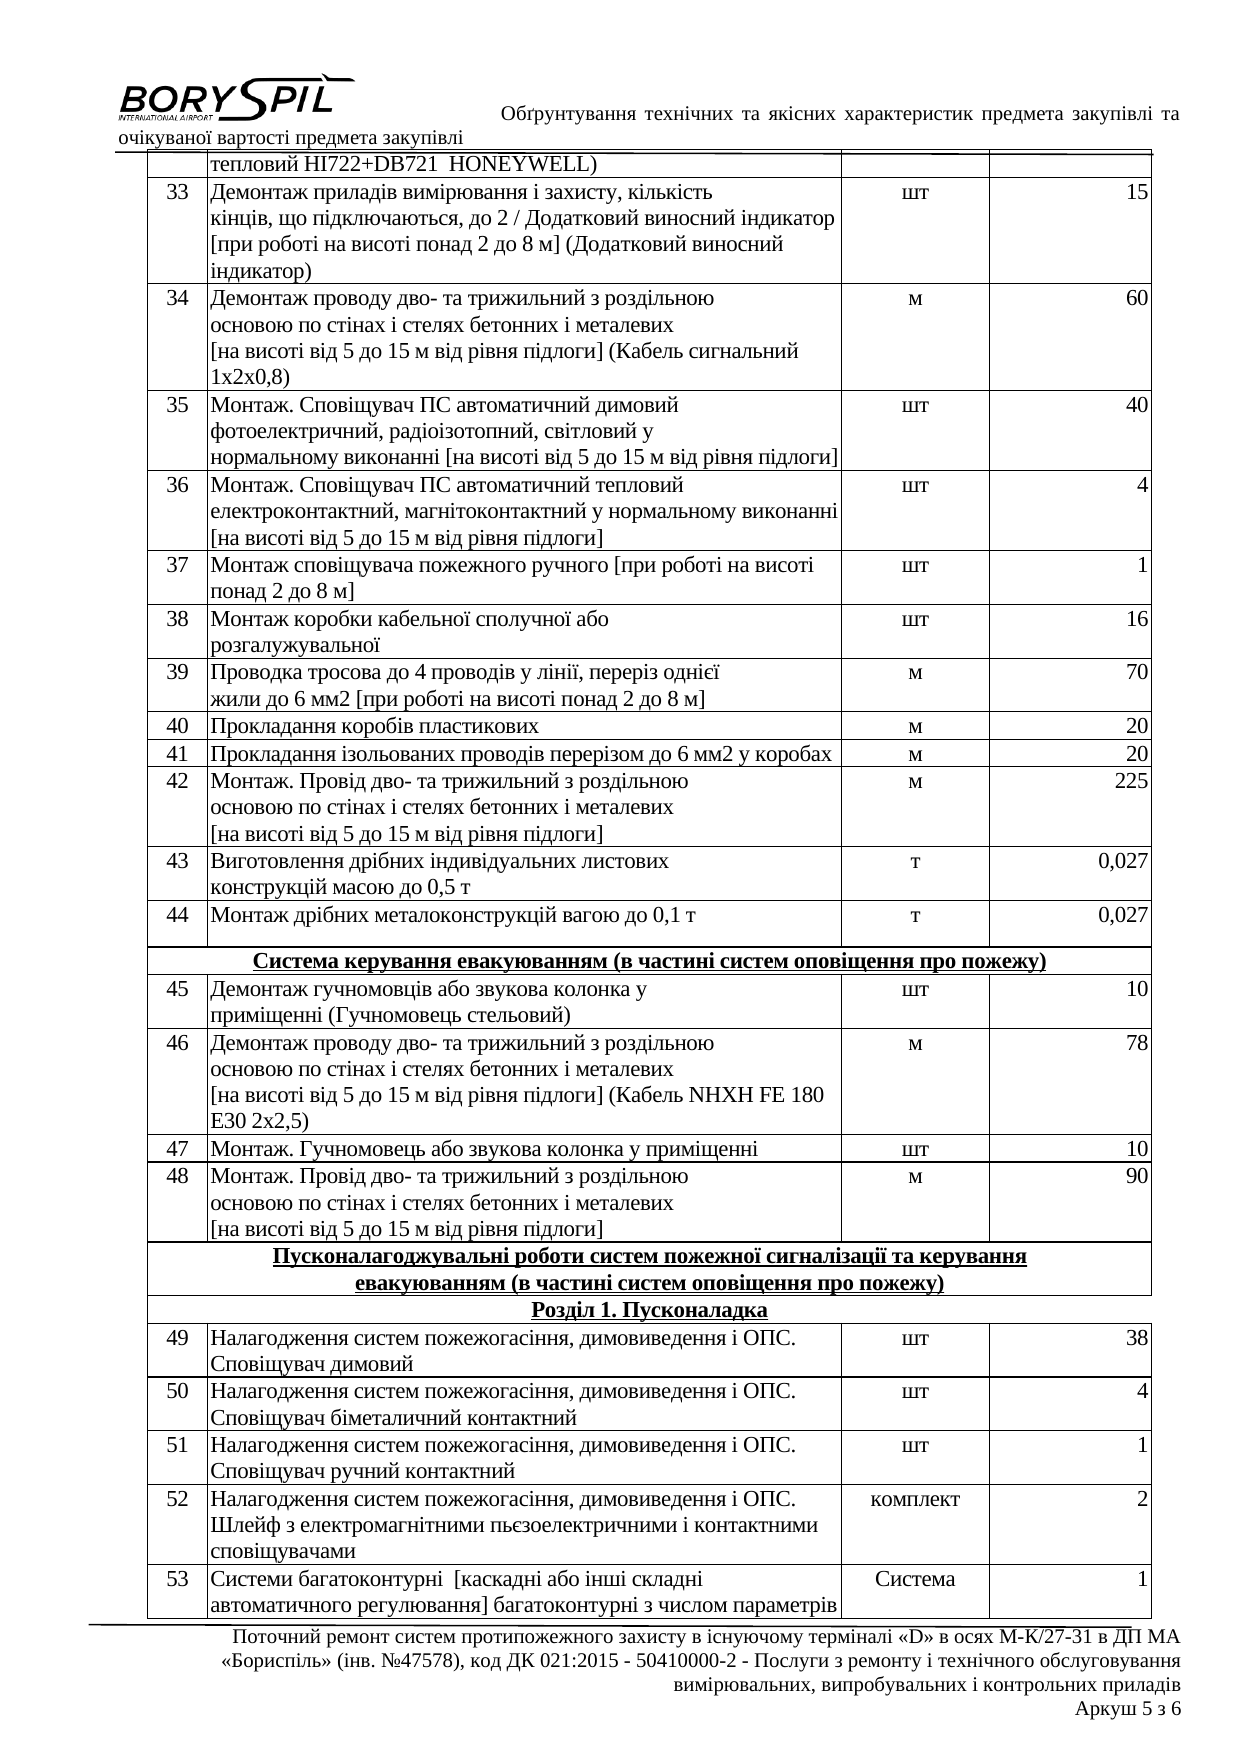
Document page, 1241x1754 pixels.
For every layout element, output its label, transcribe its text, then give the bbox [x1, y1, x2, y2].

table_cell м [842, 712, 989, 738]
table_cell Система [842, 1565, 989, 1618]
table_cell шт [842, 1324, 989, 1376]
table_cell комплект [842, 1485, 989, 1564]
table_cell 15 [990, 178, 1151, 283]
table_cell шт [842, 391, 989, 470]
table_cell Налагодження систем пожежогасіння, димовиведення і ОПС. Сповіщувач димовий [208, 1324, 841, 1376]
table_cell 70 [990, 659, 1151, 711]
table_cell 78 [990, 1029, 1151, 1134]
table_cell шт [842, 551, 989, 604]
table_cell т [842, 901, 989, 946]
table_cell 60 [990, 284, 1151, 390]
table_cell 20 [990, 740, 1151, 766]
table_cell 46 [148, 1029, 207, 1134]
table_cell 225 [990, 767, 1151, 846]
table_cell 1 [990, 1431, 1151, 1484]
picture [118, 73, 356, 121]
table_cell 1 [990, 551, 1151, 604]
table_cell Виготовлення дрібних індивідуальних листових конструкцій масою до 0,5 т [208, 847, 841, 900]
table_cell Монтаж коробки кабельної сполучної або розгалужувальної [208, 605, 841, 657]
table_cell 52 [148, 1485, 207, 1564]
table_cell 1 [990, 1565, 1151, 1618]
table_cell м [842, 1029, 989, 1134]
table_cell 49 [148, 1324, 207, 1376]
table_cell Налагодження систем пожежогасіння, димовиведення і ОПС. Сповіщувач біметаличний контактний [208, 1378, 841, 1430]
table_cell 47 [148, 1135, 207, 1161]
table_cell т [842, 847, 989, 900]
table_cell 10 [990, 975, 1151, 1027]
table_cell Прокладання коробів пластикових [208, 712, 841, 738]
table_cell шт [842, 150, 989, 177]
table_cell Пусконалагоджувальні роботи систем пожежної сигналізації та керування евакуюванням (в частині систем оповіщення про пожежу) [148, 1243, 1151, 1295]
table_cell Налагодження систем пожежогасіння, димовиведення і ОПС. Сповіщувач ручний контактний [208, 1431, 841, 1484]
table_cell шт [842, 178, 989, 283]
table_cell 35 [148, 391, 207, 470]
table_cell м [842, 284, 989, 390]
table_cell Монтаж. Сповіщувач ПС автоматичний тепловий електроконтактний, магнітоконтактний у нормальному виконанні [на висотi вiд 5 до 15 м вiд рiвня пiдлоги] [208, 471, 841, 550]
table_cell 90 [990, 1163, 1151, 1241]
table_cell 45 [148, 975, 207, 1027]
table_cell 39 [148, 659, 207, 711]
table_cell 41 [148, 740, 207, 766]
table_cell 32 [148, 150, 207, 177]
table_cell 48 [148, 1163, 207, 1241]
table_cell 0,027 [990, 901, 1151, 946]
table_cell Монтаж. Сповіщувач ПС автоматичний димовий фотоелектричний, радіоізотопний, світловий у нормальному виконанні [на висотi вiд 5 до 15 м вiд рiвня пiдлоги] [208, 391, 841, 470]
table_cell 50 [148, 1378, 207, 1430]
table_cell шт [842, 605, 989, 657]
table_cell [208, 150, 841, 177]
table_cell м [842, 659, 989, 711]
table_cell м [842, 767, 989, 846]
table_cell 43 [148, 847, 207, 900]
table_cell Демонтаж приладів вимірювання і захисту, кількість кінців, що підключаються, до 2 / Додатковий виносний індикатор [при роботi на висотi понад 2 до 8 м] (Додатковий виносний індикатор) [208, 178, 841, 283]
table_cell 38 [148, 605, 207, 657]
table_cell 40 [990, 391, 1151, 470]
table_cell шт [842, 975, 989, 1027]
table_cell 16 [990, 605, 1151, 657]
table_cell 4 [990, 471, 1151, 550]
table_cell Демонтаж проводу дво- та трижильний з роздільною основою по стінах і стелях бетонних і металевих [на висотi вiд 5 до 15 м вiд рiвня пiдлоги] (Кабель NHXH FE 180 E30 2x2,5) [208, 1029, 841, 1134]
table_cell 10 [990, 1135, 1151, 1161]
table_cell 33 [148, 178, 207, 283]
table_cell 0,027 [990, 847, 1151, 900]
table_cell шт [842, 1378, 989, 1430]
table_cell 4 [990, 1378, 1151, 1430]
table_cell 34 [148, 284, 207, 390]
table_cell шт [842, 471, 989, 550]
table_cell Монтаж. Гучномовець або звукова колонка у приміщенні [208, 1135, 841, 1161]
table_cell 44 [148, 901, 207, 946]
table_cell Роздiл 1. Пусконаладка [148, 1296, 1151, 1323]
table_cell Монтаж сповіщувача пожежного ручного [при роботi на висотi понад 2 до 8 м] [208, 551, 841, 604]
table_cell шт [842, 1135, 989, 1161]
table_cell 36 [148, 471, 207, 550]
table_cell Демонтаж проводу дво- та трижильний з роздільною основою по стінах і стелях бетонних і металевих [на висотi вiд 5 до 15 м вiд рiвня пiдлоги] (Кабель сигнальний 1x2x0,8) [208, 284, 841, 390]
table_cell 4 [990, 150, 1151, 177]
table_cell м [842, 740, 989, 766]
table_cell Система керування евакуюванням (в частині систем оповіщення про пожежу) [148, 948, 1151, 974]
table_cell Проводка тросова до 4 проводів у лінії, переріз однієї жили до 6 мм2 [при роботi на висотi понад 2 до 8 м] [208, 659, 841, 711]
table_cell 42 [148, 767, 207, 846]
table_cell м [842, 1163, 989, 1241]
table_cell 20 [990, 712, 1151, 738]
table_cell Монтаж. Провід дво- та трижильний з роздільною основою по стінах і стелях бетонних і металевих [на висотi вiд 5 до 15 м вiд рiвня пiдлоги] [208, 1163, 841, 1241]
table_cell шт [842, 1431, 989, 1484]
table_cell Налагодження систем пожежогасіння, димовиведення і ОПС. Шлейф з електромагнітними пьєзоелектричними і контактними сповіщувачами [208, 1485, 841, 1564]
table_cell Монтаж. Провід дво- та трижильний з роздільною основою по стінах і стелях бетонних і металевих [на висотi вiд 5 до 15 м вiд рiвня пiдлоги] [208, 767, 841, 846]
table_cell 40 [148, 712, 207, 738]
table_cell Демонтаж гучномовців або звукова колонка у приміщенні (Гучномовець стельовий) [208, 975, 841, 1027]
table_cell 2 [990, 1485, 1151, 1564]
table_cell 38 [990, 1324, 1151, 1376]
table_cell 53 [148, 1565, 207, 1618]
table_cell 51 [148, 1431, 207, 1484]
table_cell Монтаж дрібних металоконструкцій вагою до 0,1 т [208, 901, 841, 946]
table_cell 37 [148, 551, 207, 604]
table_cell Прокладання ізольованих проводів перерізом до 6 мм2 у коробах [208, 740, 841, 766]
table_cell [208, 1565, 841, 1618]
